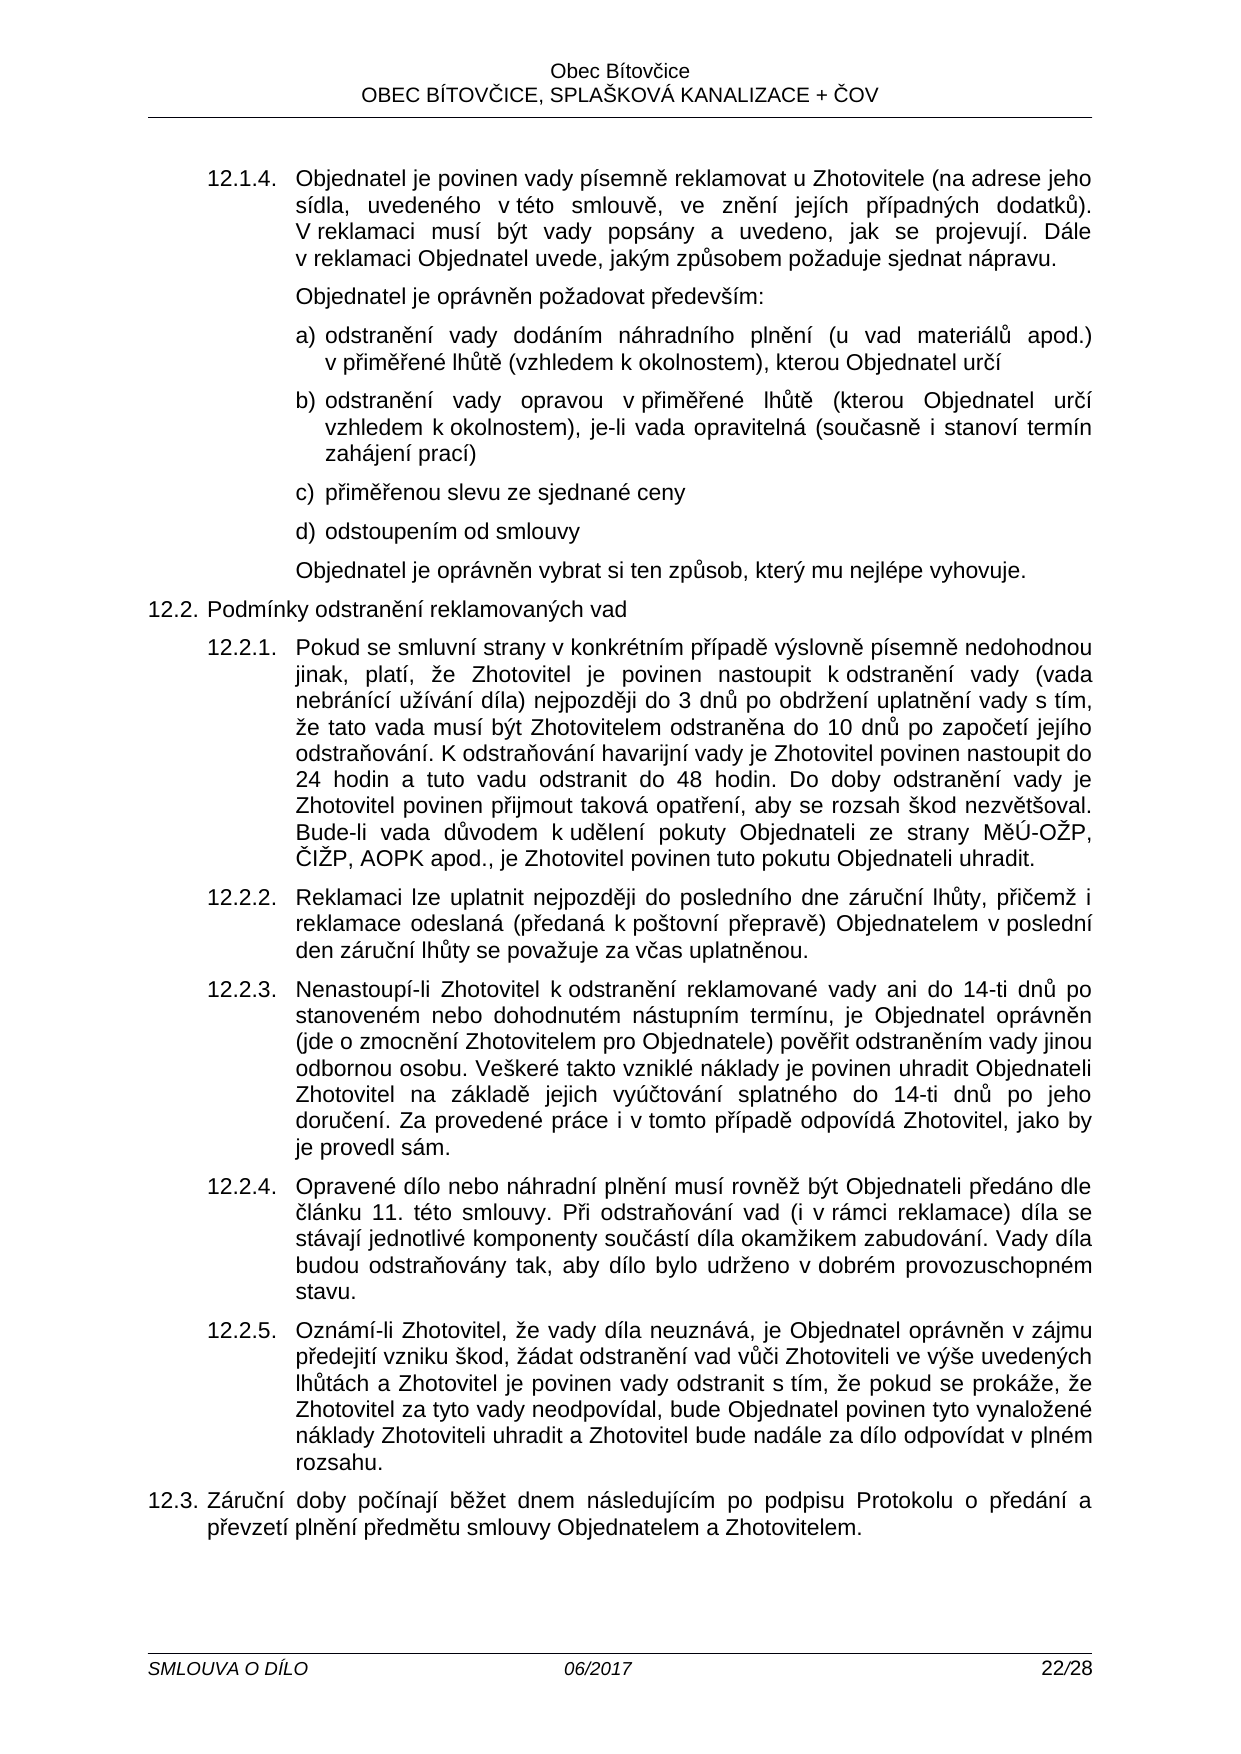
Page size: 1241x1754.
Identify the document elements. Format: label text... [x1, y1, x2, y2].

list odstoupením od smlouvy [295, 518, 1092, 544]
text Objednatel je oprávněn vybrat si ten způsob, který mu nejlépe vyhovuje. [295, 557, 1092, 583]
text Objednatel je oprávněn požadovat především: [295, 283, 1092, 310]
list Nenastoupí-li Zhotovitel k odstranění reklamované vady ani do 14-ti dnů po stanoveném nebo dohodnutém nástupním termínu, je Objednatel oprávněn (jde o zmocnění Zhotovitelem pro Objednatele) pověřit odstraněním vady jinou odbornou osobu. Veškeré takto vzniklé náklady je povinen uhradit Objednateli Zhotovitel na základě jejich vyúčtování splatného do 14-ti dnů po jeho doručení. Za provedené práce i v tomto případě odpovídá Zhotovitel, jako by je provedl sám. [207, 976, 1092, 1160]
list Podmínky odstranění reklamovaných vad [148, 596, 1092, 622]
list odstranění vady opravou v přiměřené lhůtě (kterou Objednatel určí vzhledem k okolnostem), je-li vada opravitelná (současně i stanoví termín zahájení prací) [295, 387, 1092, 466]
list Reklamaci lze uplatnit nejpozději do posledního dne záruční lhůty, přičemž i reklamace odeslaná (předaná k poštovní přepravě) Objednatelem v poslední den záruční lhůty se považuje za včas uplatněnou. [207, 884, 1092, 963]
list přiměřenou slevu ze sjednané ceny [295, 479, 1092, 505]
list Pokud se smluvní strany v konkrétním případě výslovně písemně nedohodnou jinak, platí, že Zhotovitel je povinen nastoupit k odstranění vady (vada nebránící užívání díla) nejpozději do 3 dnů po obdržení uplatnění vady s tím, že tato vada musí být Zhotovitelem odstraněna do 10 dnů po započetí jejího odstraňování. K odstraňování havarijní vady je Zhotovitel povinen nastoupit do 24 hodin a tuto vadu odstranit do 48 hodin. Do doby odstranění vady je Zhotovitel povinen přijmout taková opatření, aby se rozsah škod nezvětšoval. Bude-li vada důvodem k udělení pokuty Objednateli ze strany MěÚ-OŽP, ČIŽP, AOPK apod., je Zhotovitel povinen tuto pokutu Objednateli uhradit. [207, 634, 1092, 872]
list Oznámí-li Zhotovitel, že vady díla neuznává, je Objednatel oprávněn v zájmu předejití vzniku škod, žádat odstranění vad vůči Zhotoviteli ve výše uvedených lhůtách a Zhotovitel je povinen vady odstranit s tím, že pokud se prokáže, že Zhotovitel za tyto vady neodpovídal, bude Objednatel povinen tyto vynaložené náklady Zhotoviteli uhradit a Zhotovitel bude nadále za dílo odpovídat v plném rozsahu. [207, 1317, 1092, 1475]
list Záruční doby počínají běžet dnem následujícím po podpisu Protokolu o předání a převzetí plnění předmětu smlouvy Objednatelem a Zhotovitelem. [148, 1487, 1092, 1540]
list odstranění vady dodáním náhradního plnění (u vad materiálů apod.) v přiměřené lhůtě (vzhledem k okolnostem), kterou Objednatel určí [295, 322, 1092, 375]
list Opravené dílo nebo náhradní plnění musí rovněž být Objednateli předáno dle článku 11. této smlouvy. Při odstraňování vad (i v rámci reklamace) díla se stávají jednotlivé komponenty součástí díla okamžikem zabudování. Vady díla budou odstraňovány tak, aby dílo bylo udrženo v dobrém provozuschopném stavu. [207, 1173, 1092, 1304]
list Objednatel je povinen vady písemně reklamovat u Zhotovitele (na adrese jeho sídla, uvedeného v této smlouvě, ve znění jejích případných dodatků). V reklamaci musí být vady popsány a uvedeno, jak se projevují. Dále v reklamaci Objednatel uvede, jakým způsobem požaduje sjednat nápravu. [207, 165, 1092, 271]
